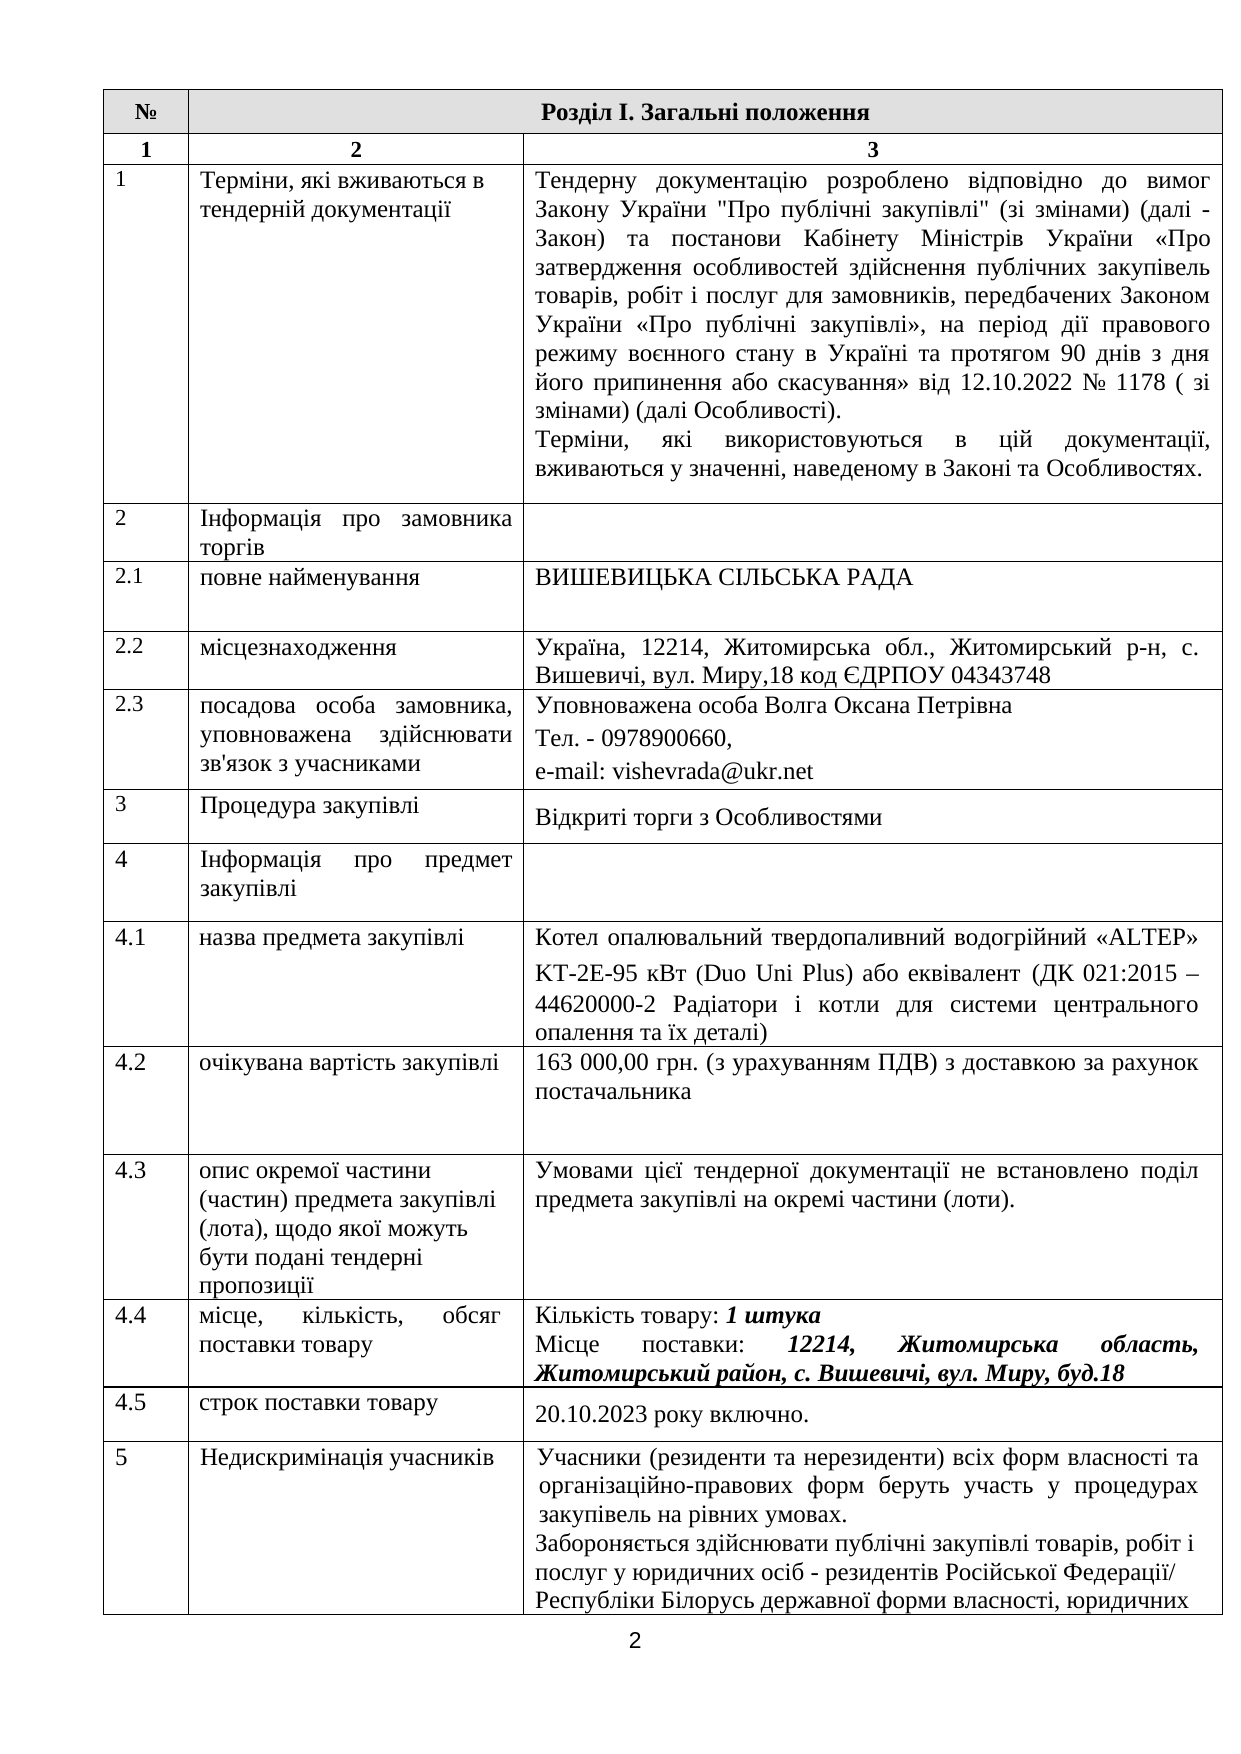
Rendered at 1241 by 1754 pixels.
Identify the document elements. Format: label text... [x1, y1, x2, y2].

table_cell посадова особа замовника, уповноважена здійснювати зв'язок з учасниками [189, 690, 523, 789]
table_cell 5 [104, 1442, 188, 1614]
table_header № [104, 90, 188, 133]
table_cell 4 [104, 844, 188, 921]
table_cell Терміни, які вживаються в тендерній документації [189, 165, 523, 502]
table_cell Інформація про предмет закупівлі [189, 844, 523, 921]
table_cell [524, 1442, 1222, 1614]
table_cell 4.2 [104, 1047, 188, 1154]
table_cell строк поставки товару [189, 1388, 523, 1441]
table_cell Процедура закупівлі [189, 790, 523, 843]
table_cell 2 [189, 134, 523, 164]
table_cell Україна, 12214, Житомирська обл., Житомирський р-н, с. Вишевичі, вул. Миру,18 код ЄДРПОУ 04343748 [524, 632, 1222, 689]
table_cell 2.1 [104, 562, 188, 631]
table_cell 4.4 [104, 1300, 188, 1386]
table_cell Тендерну документацію розроблено відповідно до вимог Закону України "Про публічні закупівлі" (зі змінами) (далі - Закон) та постанови Кабінету Міністрів України «Про затвердження особливостей здійснення публічних закупівель товарів, робіт і послуг для замовників, передбачених Законом України «Про публічні закупівлі», на період дії правового режиму воєнного стану в Україні та протягом 90 днів з дня його припинення або скасування» від 12.10.2022 № 1178 ( зі змінами) (далі Особливості). Терміни, які використовуються в цій документації, вживаються у значенні, наведеному в Законі та Особливостях. [524, 165, 1222, 502]
table_cell Умовами цієї тендерної документації не встановлено поділ предмета закупівлі на окремі частини (лоти). [524, 1155, 1222, 1299]
table_cell очікувана вартість закупівлі [189, 1047, 523, 1154]
table_cell [524, 504, 1222, 561]
table_cell 163 000,00 грн. (з урахуванням ПДВ) з доставкою за рахунок постачальника [524, 1047, 1222, 1154]
table_cell 2 [104, 504, 188, 561]
table_cell опис окремої частини (частин) предмета закупівлі (лота), щодо якої можуть бути подані тендерні пропозиції [189, 1155, 523, 1299]
table_cell 3 [104, 790, 188, 843]
table_cell 4.5 [104, 1388, 188, 1441]
table_cell місце, кількість, обсяг поставки товару [189, 1300, 523, 1386]
table_cell 20.10.2023 року включно. [524, 1388, 1222, 1441]
table_cell 3 [524, 134, 1222, 164]
table_header Розділ І. Загальні положення [189, 90, 1222, 133]
table_cell назва предмета закупівлі [189, 922, 523, 1046]
table_cell 2.2 [104, 632, 188, 689]
table_cell ВИШЕВИЦЬКА СІЛЬСЬКА РАДА [524, 562, 1222, 631]
table_cell 4.3 [104, 1155, 188, 1299]
table_cell Котел опалювальний твердопаливний водогрійний «ALTEP» KT-2E-95 кВт (Duo Uni Plus) або еквівалент (ДК 021:2015 – 44620000-2 Радіатори і котли для системи центрального опалення та їх деталі) [524, 922, 1222, 1046]
table_cell Кількість товару: 1 штука Місце поставки: 12214, Житомирська область, Житомирський район, с. Вишевичі, вул. Миру, буд.18 [524, 1300, 1222, 1386]
table_cell 2.3 [104, 690, 188, 789]
table_cell 4.1 [104, 922, 188, 1046]
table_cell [189, 1442, 523, 1614]
table_cell Відкриті торги з Особливостями [524, 790, 1222, 843]
table_cell [524, 844, 1222, 921]
table_cell 1 [104, 134, 188, 164]
table_cell місцезнаходження [189, 632, 523, 689]
table_cell Уповноважена особа Волга Оксана Петрівна Тел. - 0978900660, e-mail: vishevrada@ukr.net [524, 690, 1222, 789]
table_cell повне найменування [189, 562, 523, 631]
table_cell Інформація про замовника торгів [189, 504, 523, 561]
table_cell 1 [104, 165, 188, 502]
